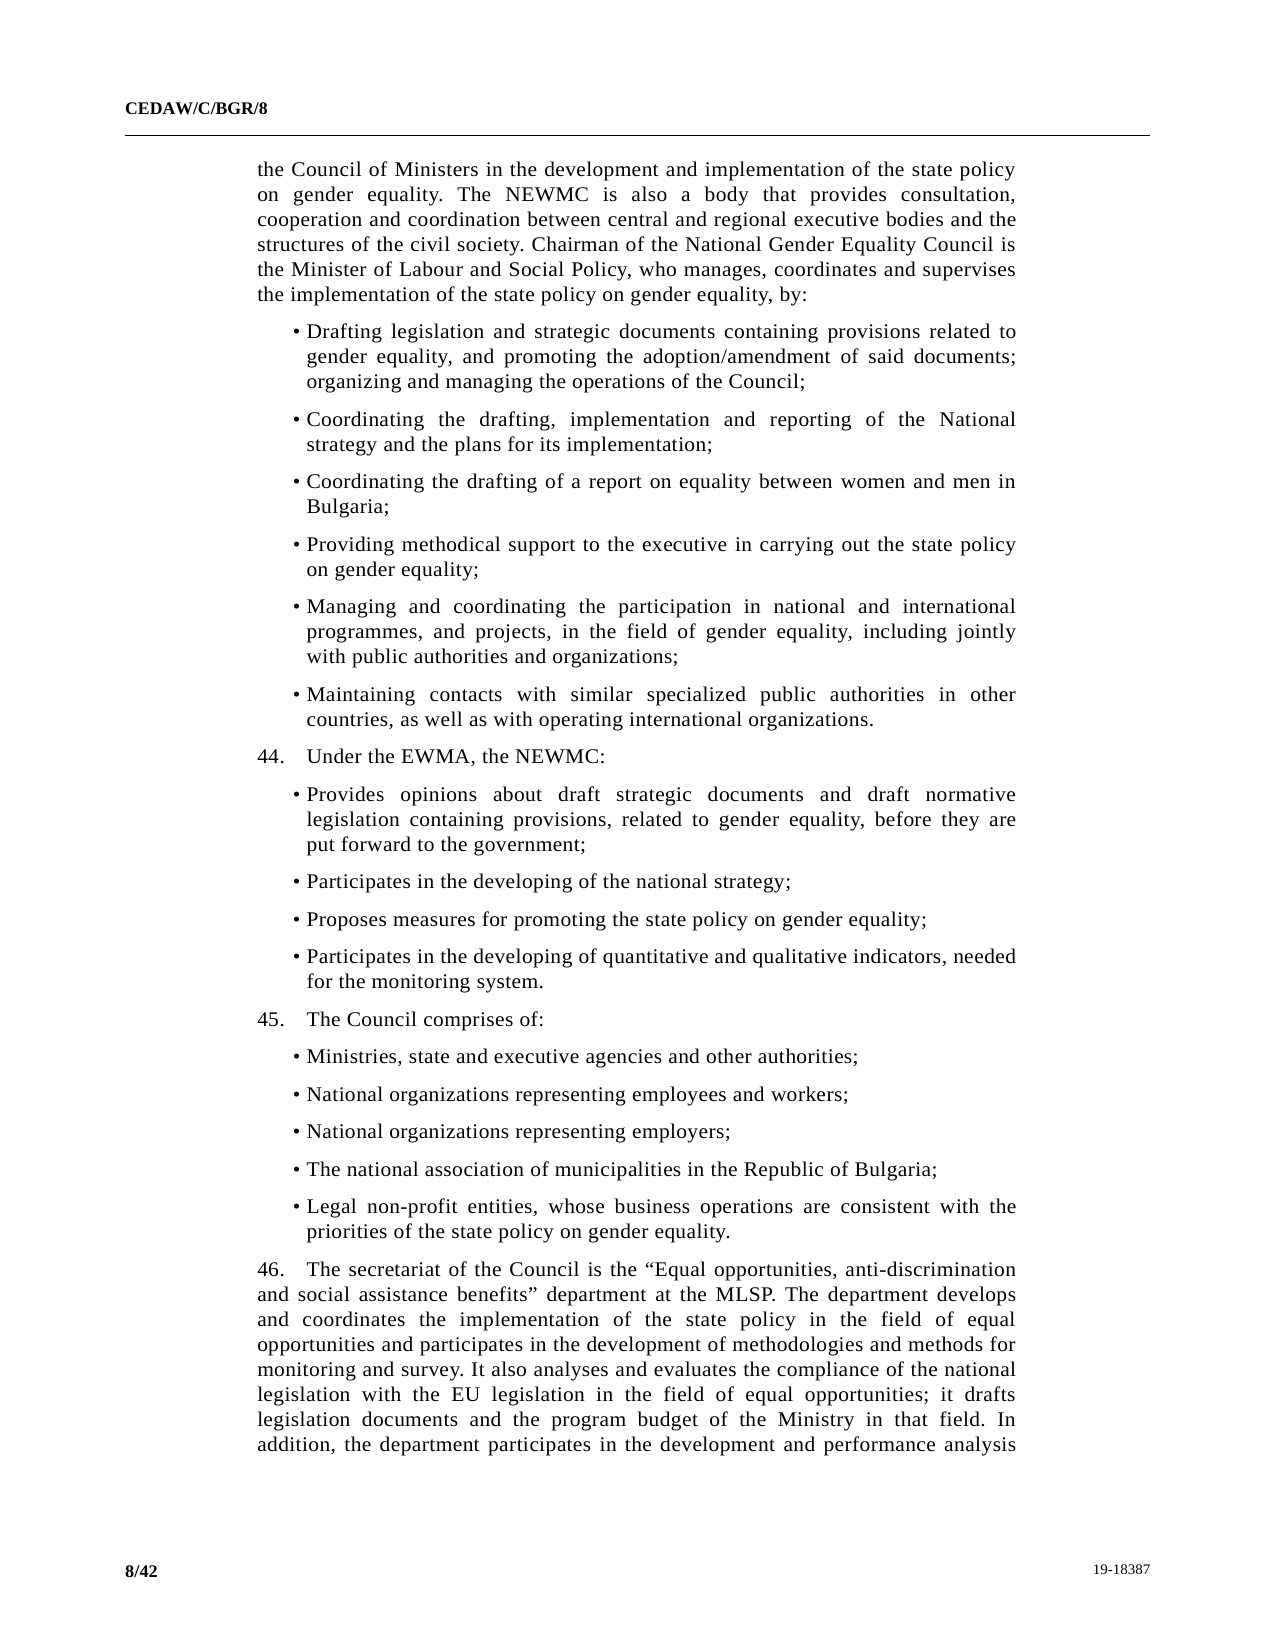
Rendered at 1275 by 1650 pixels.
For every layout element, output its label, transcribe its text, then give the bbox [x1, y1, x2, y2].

text 44. Under the EWMA, the NEWMC: [257, 743, 1018, 768]
text • Legal non-profit entities, whose business operations are consistent with the priorities of the state policy on gender equality. [257, 1193, 1018, 1243]
text • Provides opinions about draft strategic documents and draft normative legislation containing provisions, related to gender equality, before they are put forward to the government; [257, 781, 1018, 856]
text • Coordinating the drafting of a report on equality between women and men in Bulgaria; [257, 468, 1018, 518]
text • National organizations representing employers; [257, 1118, 1018, 1143]
text 45. The Council comprises of: [257, 1006, 1018, 1031]
text • Participates in the developing of quantitative and qualitative indicators, needed for the monitoring system. [257, 943, 1018, 993]
text • The national association of municipalities in the Republic of Bulgaria; [257, 1156, 1018, 1181]
text • Managing and coordinating the participation in national and international programmes, and projects, in the field of gender equality, including jointly with public authorities and organizations; [257, 593, 1018, 668]
text • Providing methodical support to the executive in carrying out the state policy on gender equality; [257, 531, 1018, 581]
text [257, 1256, 1018, 1456]
text • National organizations representing employees and workers; [257, 1081, 1018, 1106]
text • Participates in the developing of the national strategy; [257, 868, 1018, 893]
text • Ministries, state and executive agencies and other authorities; [257, 1043, 1018, 1068]
text • Proposes measures for promoting the state policy on gender equality; [257, 906, 1018, 931]
text • Maintaining contacts with similar specialized public authorities in other countries, as well as with operating international organizations. [257, 681, 1018, 731]
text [257, 156, 1018, 306]
text • Coordinating the drafting, implementation and reporting of the National strategy and the plans for its implementation; [257, 406, 1018, 456]
text • Drafting legislation and strategic documents containing provisions related to gender equality, and promoting the adoption/amendment of said documents; organizing and managing the operations of the Council; [257, 318, 1018, 393]
